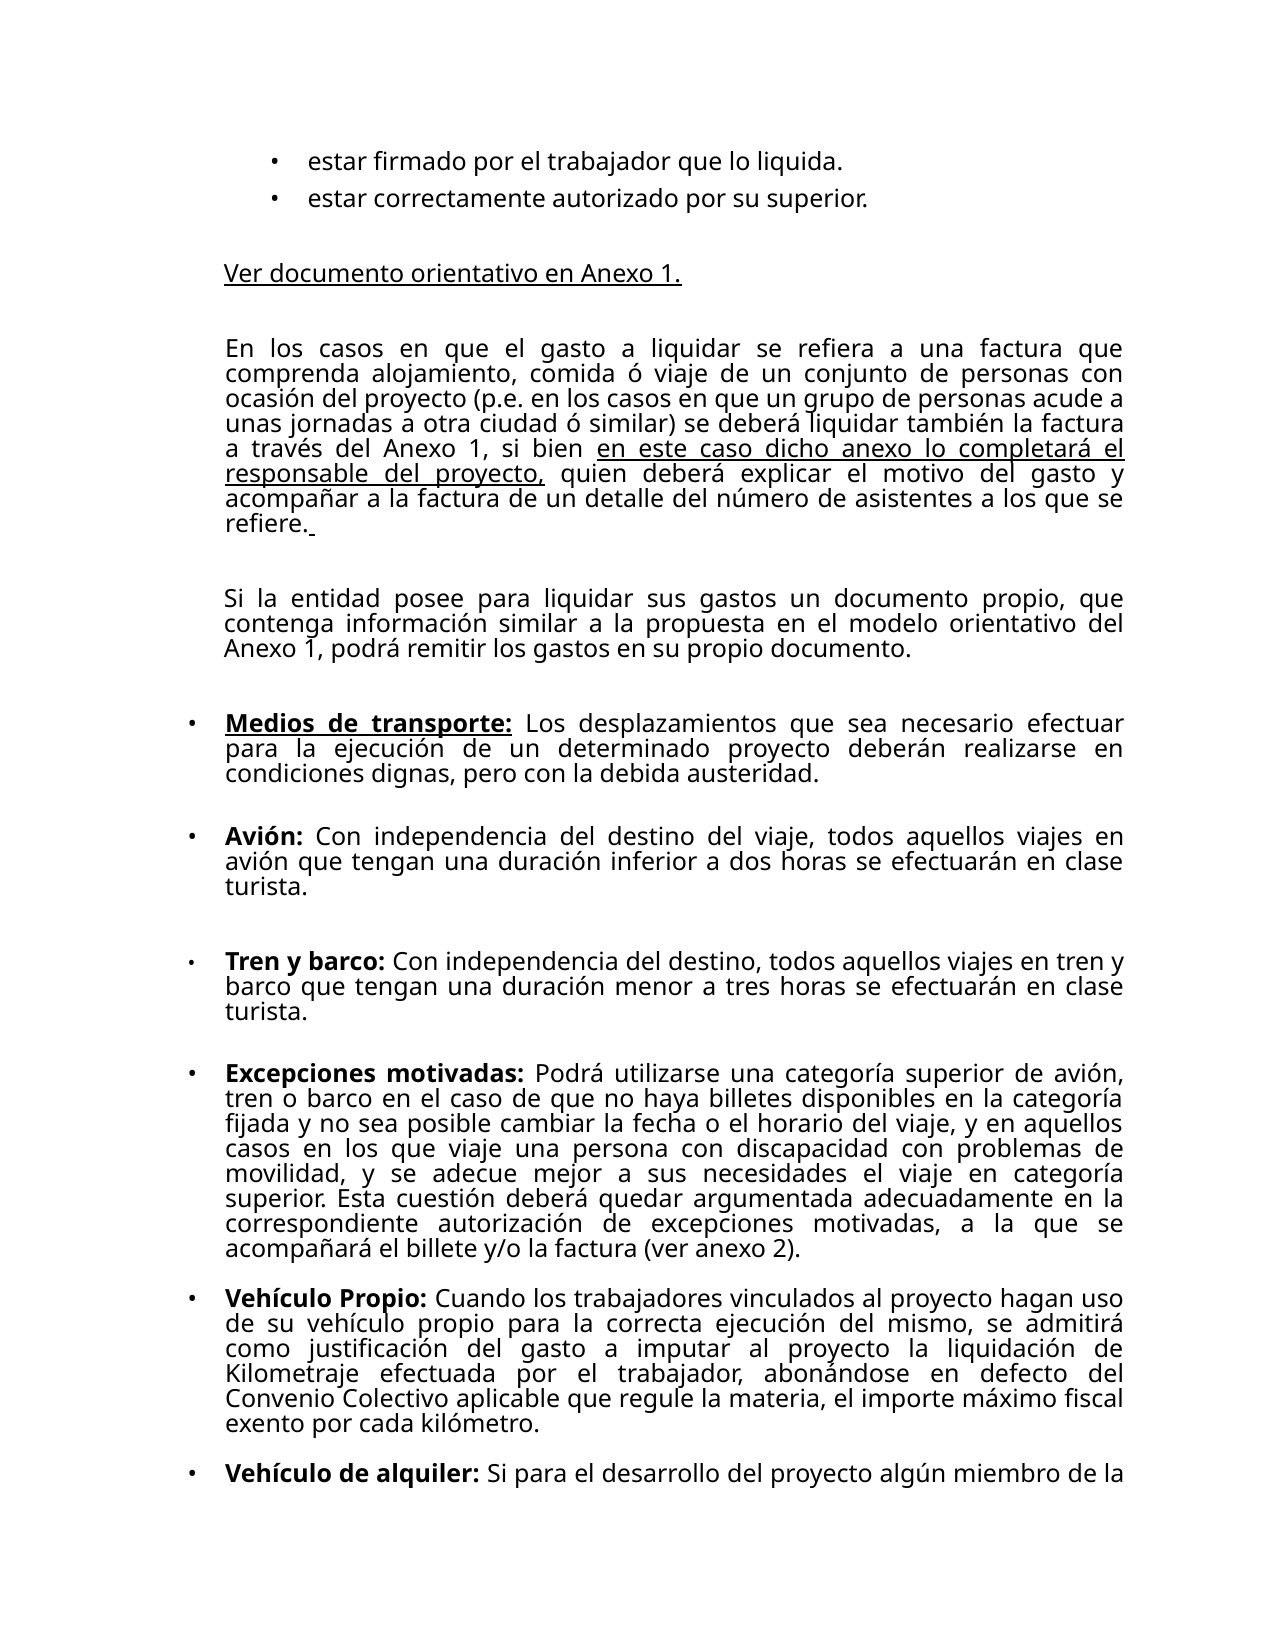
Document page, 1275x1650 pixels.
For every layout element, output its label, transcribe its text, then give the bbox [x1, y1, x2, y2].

list Tren y barco: Con independencia del destino, todos aquellos viajes en tren y barco que tengan una duración menor a tres horas se efectuarán en clase turista. [187, 950, 1125, 1025]
text En los casos en que el gasto a liquidar se refiera a una factura que comprenda alojamiento, comida ó viaje de un conjunto de personas con ocasión del proyecto (p.e. en los casos en que un grupo de personas acude a unas jornadas a otra ciudad ó similar) se deberá liquidar también la factura a través del Anexo 1, si bien en este caso dicho anexo lo completará el responsable del proyecto, quien deberá explicar el motivo del gasto y acompañar a la factura de un detalle del número de asistentes a los que se refiere. [225, 337, 1125, 537]
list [187, 1462, 1125, 1487]
list Medios de transporte: Los desplazamientos que sea necesario efectuar para la ejecución de un determinado proyecto deberán realizarse en condiciones dignas, pero con la debida austeridad. [187, 712, 1125, 787]
text Ver documento orientativo en Anexo 1. [224, 262, 1125, 287]
list estar firmado por el trabajador que lo liquida. [270, 150, 1125, 175]
text Si la entidad posee para liquidar sus gastos un documento propio, que contenga información similar a la propuesta en el modelo orientativo del Anexo 1, podrá remitir los gastos en su propio documento. [224, 587, 1125, 662]
list estar correctamente autorizado por su superior. [270, 187, 1125, 212]
list Avión: Con independencia del destino del viaje, todos aquellos viajes en avión que tengan una duración inferior a dos horas se efectuarán en clase turista. [187, 825, 1125, 900]
list Vehículo Propio: Cuando los trabajadores vinculados al proyecto hagan uso de su vehículo propio para la correcta ejecución del mismo, se admitirá como justificación del gasto a imputar al proyecto la liquidación de Kilometraje efectuada por el trabajador, abonándose en defecto del Convenio Colectivo aplicable que regule la materia, el importe máximo fiscal exento por cada kilómetro. [187, 1287, 1125, 1437]
list Excepciones motivadas: Podrá utilizarse una categoría superior de avión, tren o barco en el caso de que no haya billetes disponibles en la categoría fijada y no sea posible cambiar la fecha o el horario del viaje, y en aquellos casos en los que viaje una persona con discapacidad con problemas de movilidad, y se adecue mejor a sus necesidades el viaje en categoría superior. Esta cuestión deberá quedar argumentada adecuadamente en la correspondiente autorización de excepciones motivadas, a la que se acompañará el billete y/o la factura (ver anexo 2). [187, 1062, 1125, 1262]
